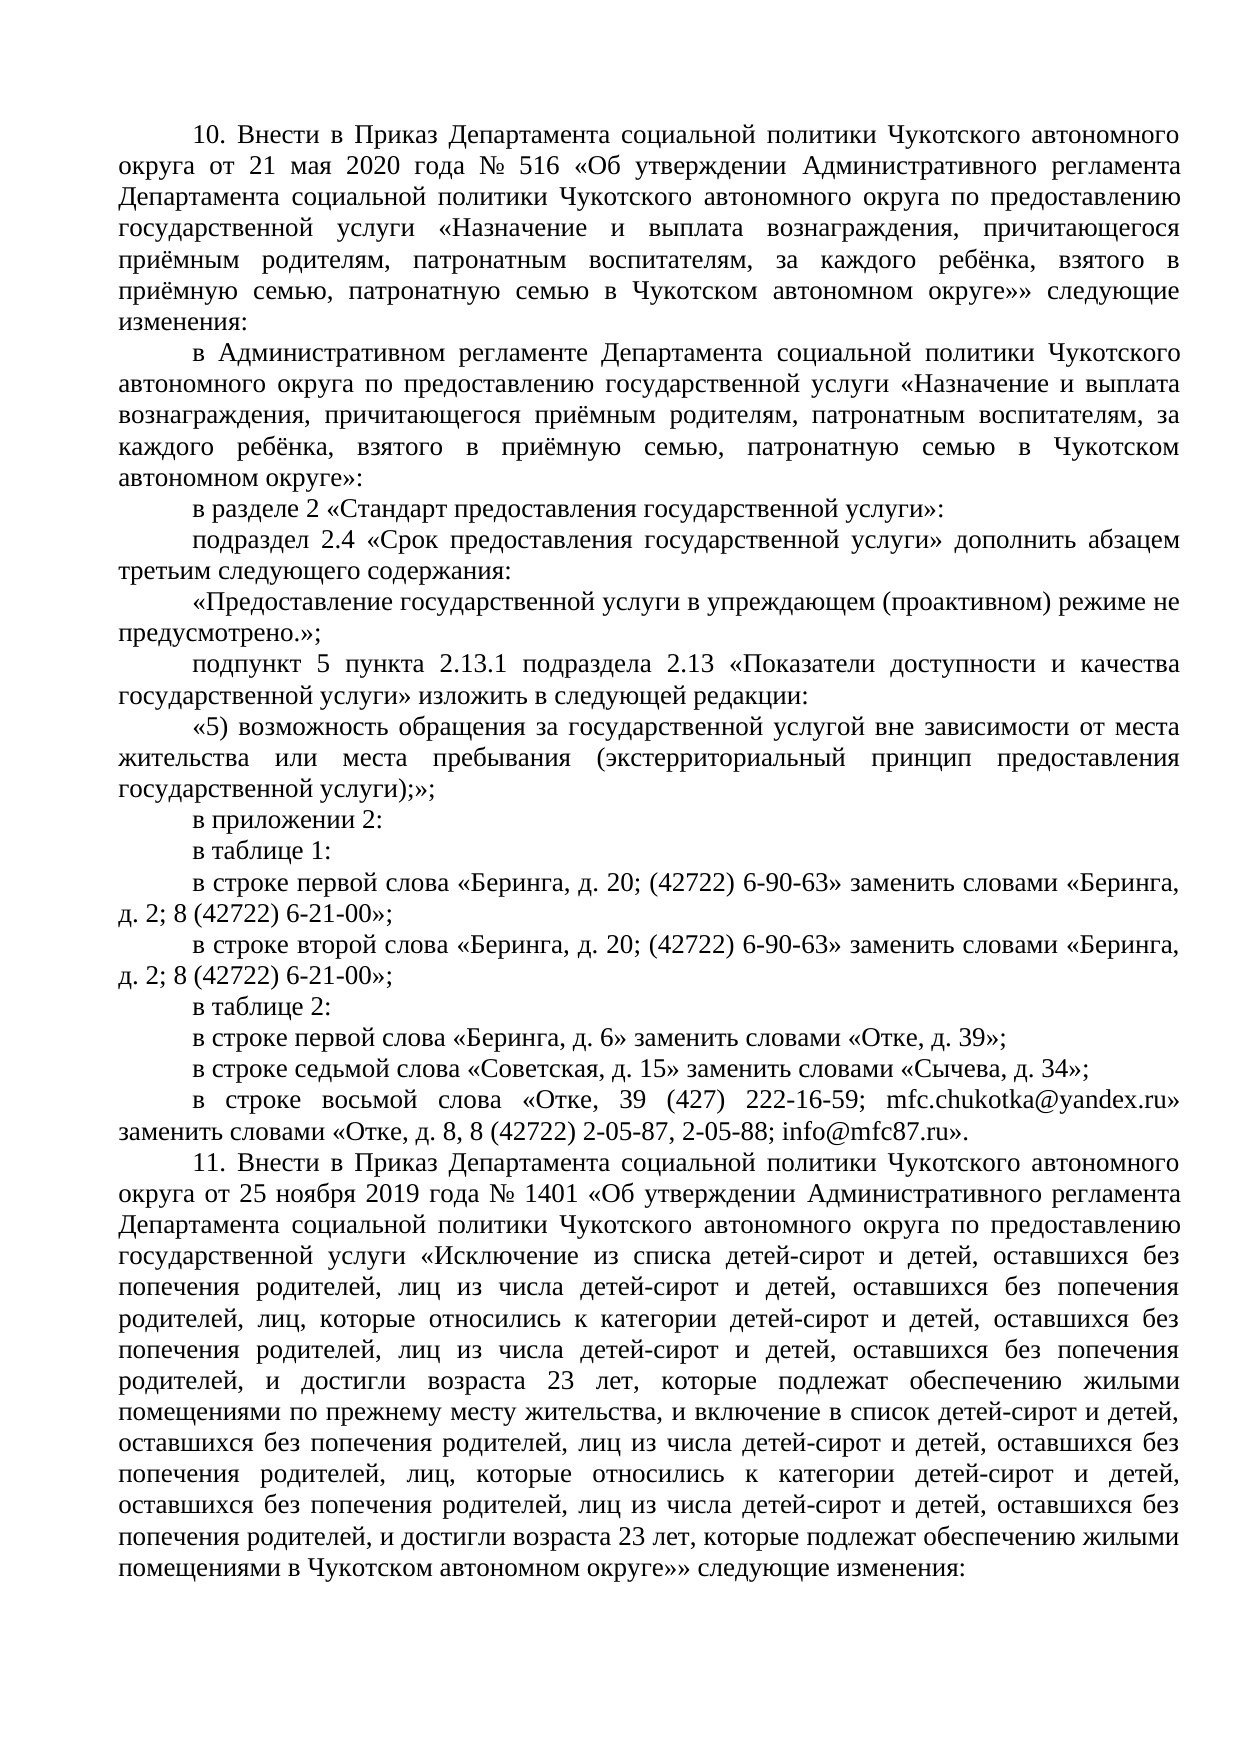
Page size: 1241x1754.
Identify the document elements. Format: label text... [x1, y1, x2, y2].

text в строке седьмой слова «Советская, д. 15» заменить словами «Сычева, д. 34»; [118, 1052, 1181, 1084]
text подраздел 2.4 «Срок предоставления государственной услуги» дополнить абзацем третьим следующего содержания: [118, 523, 1181, 585]
text подпункт 5 пункта 2.13.1 подраздела 2.13 «Показатели доступности и качества государственной услуги» изложить в следующей редакции: [118, 648, 1181, 710]
text в таблице 1: [118, 834, 1181, 866]
text в таблице 2: [118, 990, 1181, 1021]
text в приложении 2: [118, 803, 1181, 834]
text в строке второй слова «Беринга, д. 20; (42722) 6-90-63» заменить словами «Беринга, д. 2; 8 (42722) 6-21-00»; [118, 928, 1181, 990]
text 10. Внести в Приказ Департамента социальной политики Чукотского автономного округа от 21 мая 2020 года № 516 «Об утверждении Административного регламента Департамента социальной политики Чукотского автономного округа по предоставлению государственной услуги «Назначение и выплата вознаграждения, причитающегося приёмным родителям, патронатным воспитателям, за каждого ребёнка, взятого в приёмную семью, патронатную семью в Чукотском автономном округе»» следующие изменения: [118, 118, 1181, 336]
text в строке первой слова «Беринга, д. 6» заменить словами «Отке, д. 39»; [118, 1021, 1181, 1052]
text 11. Внести в Приказ Департамента социальной политики Чукотского автономного округа от 25 ноября 2019 года № 1401 «Об утверждении Административного регламента Департамента социальной политики Чукотского автономного округа по предоставлению государственной услуги «Исключение из списка детей-сирот и детей, оставшихся без попечения родителей, лиц из числа детей-сирот и детей, оставшихся без попечения родителей, лиц, которые относились к категории детей-сирот и детей, оставшихся без попечения родителей, лиц из числа детей-сирот и детей, оставшихся без попечения родителей, и достигли возраста 23 лет, которые подлежат обеспечению жилыми помещениями по прежнему месту жительства, и включение в список детей-сирот и детей, оставшихся без попечения родителей, лиц из числа детей-сирот и детей, оставшихся без попечения родителей, лиц, которые относились к категории детей-сирот и детей, оставшихся без попечения родителей, лиц из числа детей-сирот и детей, оставшихся без попечения родителей, и достигли возраста 23 лет, которые подлежат обеспечению жилыми помещениями в Чукотском автономном округе»» следующие изменения: [118, 1146, 1181, 1582]
text «5) возможность обращения за государственной услугой вне зависимости от места жительства или места пребывания (экстерриториальный принцип предоставления государственной услуги);»; [118, 710, 1181, 803]
text в строке первой слова «Беринга, д. 20; (42722) 6-90-63» заменить словами «Беринга, д. 2; 8 (42722) 6-21-00»; [118, 866, 1181, 928]
text в разделе 2 «Стандарт предоставления государственной услуги»: [118, 492, 1181, 523]
text «Предоставление государственной услуги в упреждающем (проактивном) режиме не предусмотрено.»; [118, 585, 1181, 648]
text в Административном регламенте Департамента социальной политики Чукотского автономного округа по предоставлению государственной услуги «Назначение и выплата вознаграждения, причитающегося приёмным родителям, патронатным воспитателям, за каждого ребёнка, взятого в приёмную семью, патронатную семью в Чукотском автономном округе»: [118, 336, 1181, 492]
text в строке восьмой слова «Отке, 39 (427) 222-16-59; mfc.chukotka@yandex.ru» заменить словами «Отке, д. 8, 8 (42722) 2-05-87, 2-05-88; info@mfc87.ru». [118, 1084, 1181, 1146]
